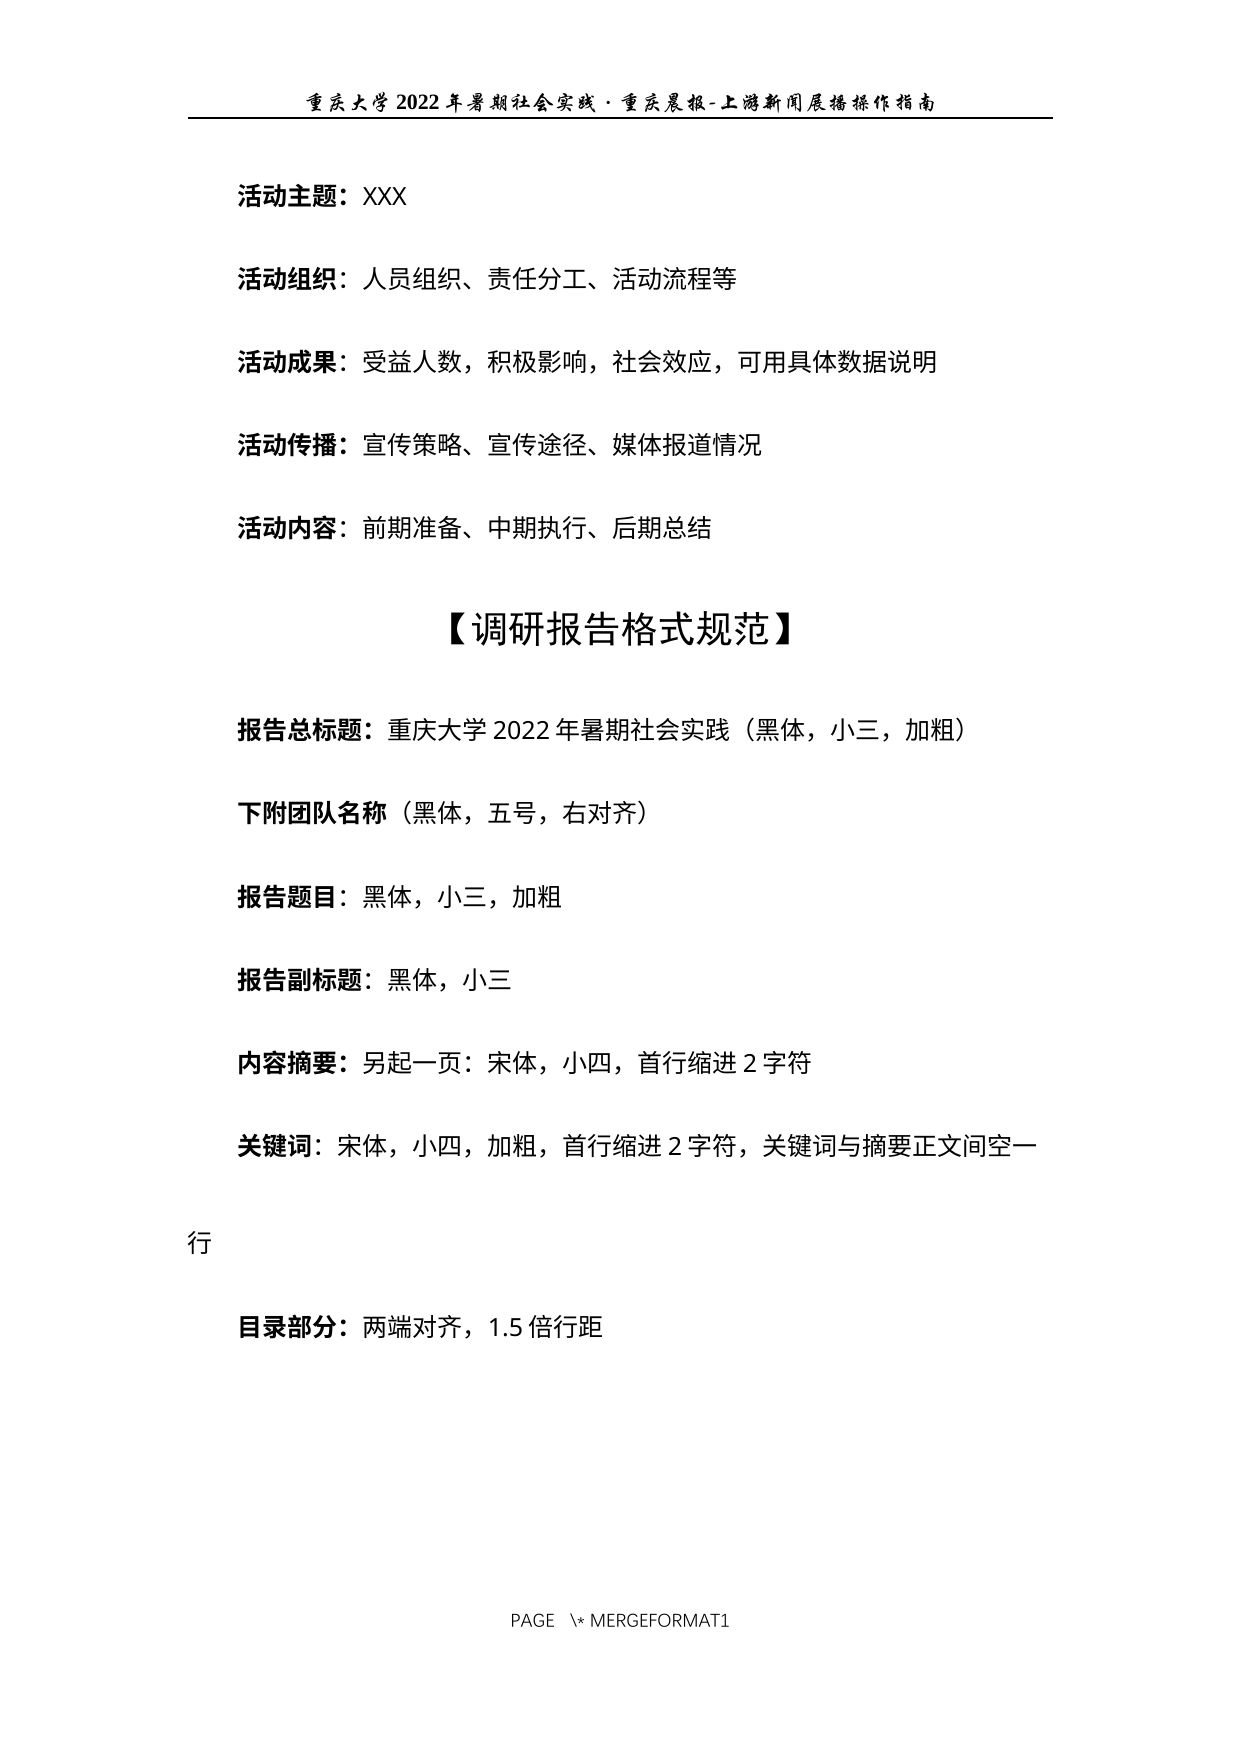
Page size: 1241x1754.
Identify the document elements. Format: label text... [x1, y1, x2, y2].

text 目录部分：两端对齐，1.5倍行距 [187, 1293, 1053, 1358]
text 报告题目：黑体，小三，加粗 [187, 863, 1053, 928]
text 下附团队名称（黑体，五号，右对齐） [187, 779, 1053, 844]
text 活动成果：受益人数，积极影响，社会效应，可用具体数据说明 [187, 328, 1053, 393]
text 报告副标题：黑体，小三 [187, 946, 1053, 1011]
text 报告总标题：重庆大学2022年暑期社会实践（黑体，小三，加粗） [187, 696, 1053, 761]
text 活动主题：XXX [187, 162, 1053, 227]
text 关键词：宋体，小四，加粗，首行缩进2字符，关键词与摘要正文间空一行 [187, 1112, 1053, 1274]
text 活动组织：人员组织、责任分工、活动流程等 [187, 245, 1053, 310]
text 【调研报告格式规范】 [187, 594, 1053, 659]
text 内容摘要：另起一页：宋体，小四，首行缩进2字符 [187, 1029, 1053, 1094]
text 活动传播：宣传策略、宣传途径、媒体报道情况 [187, 411, 1053, 476]
text 活动内容：前期准备、中期执行、后期总结 [187, 494, 1053, 559]
